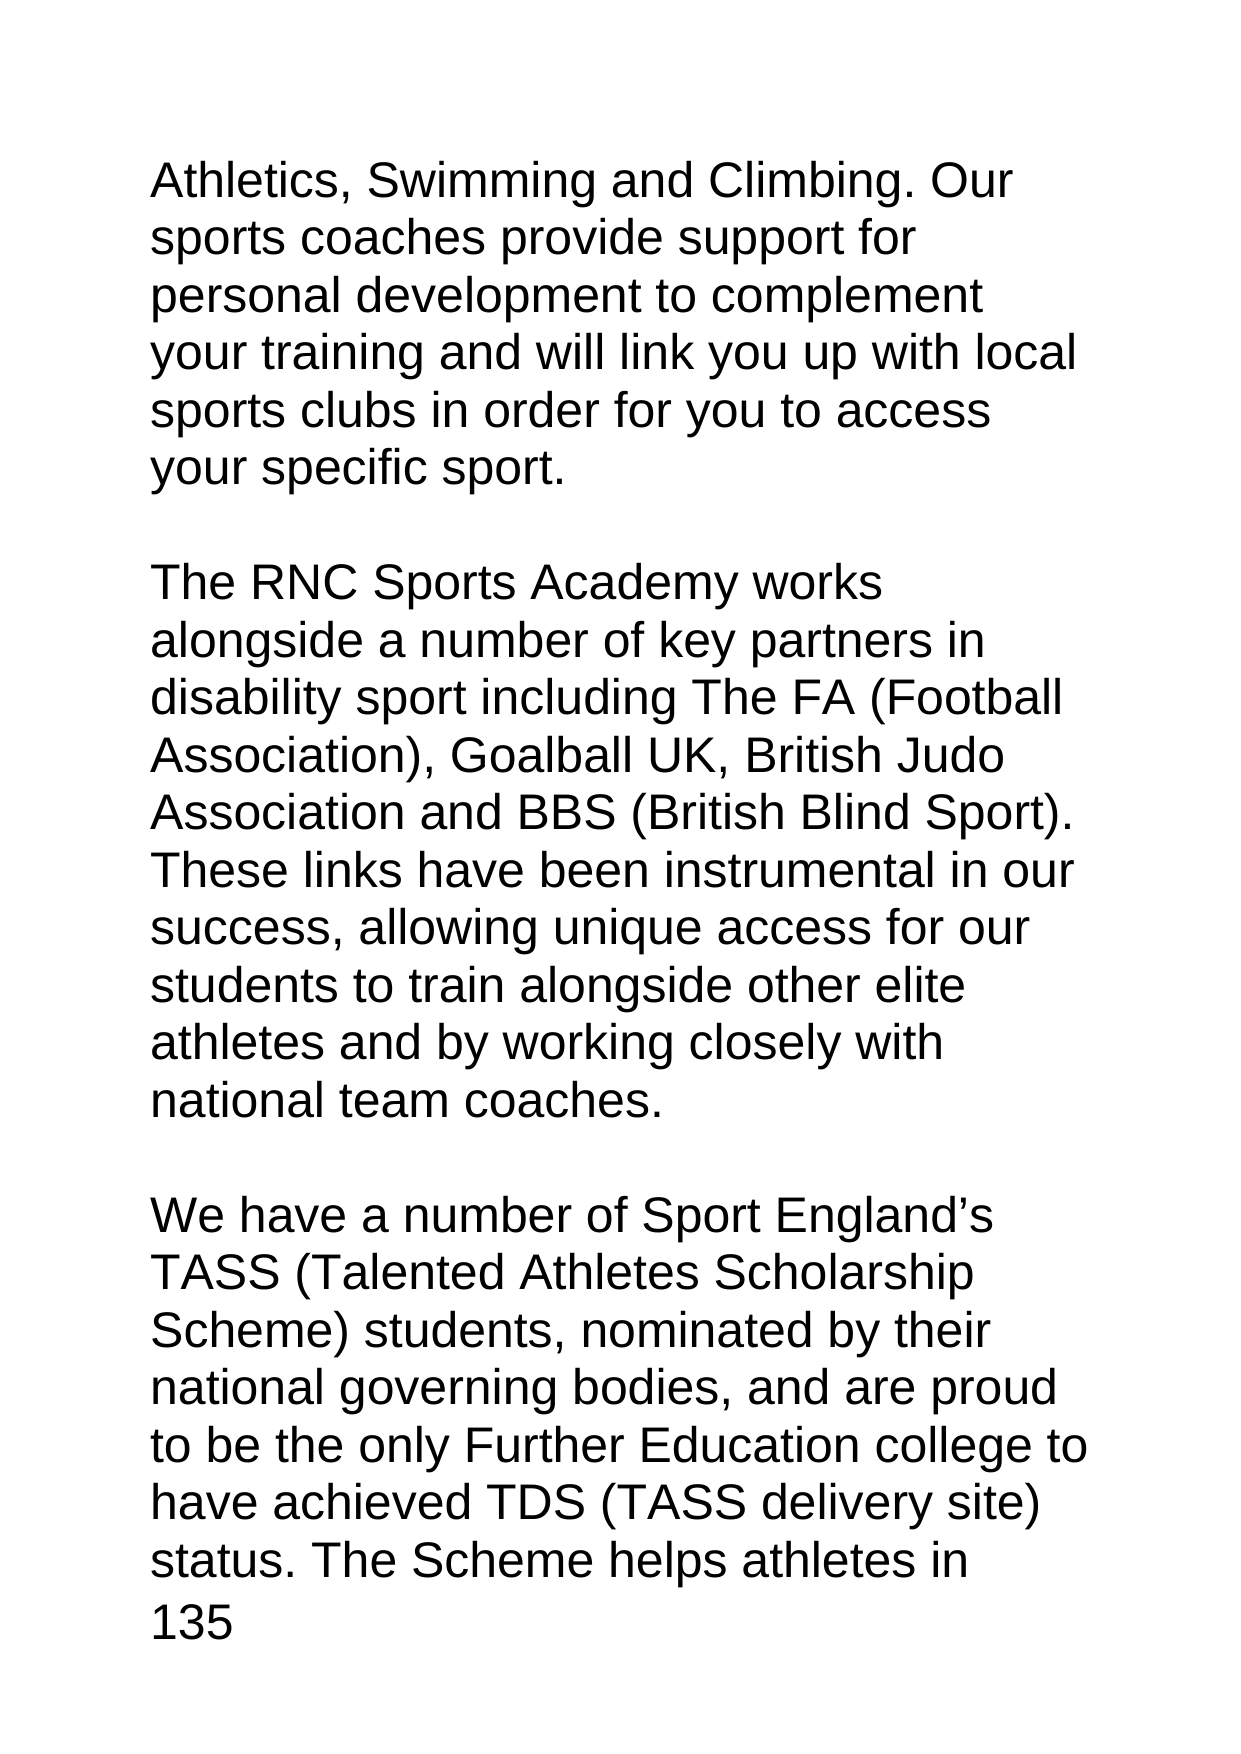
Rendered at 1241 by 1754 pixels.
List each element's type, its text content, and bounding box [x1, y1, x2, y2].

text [150, 1472, 1090, 1587]
text We have a number of Sport England’s TASS (Talented Athletes Scholarship Scheme) students, nominated by their national governing bodies, and are proud to be the only Further Education college to [150, 1185, 1090, 1472]
text The RNC Sports Academy works alongside a number of key partners in disability sport including The FA (Football Association), Goalball UK, British Judo Association and BBS (British Blind Sport). [150, 552, 1090, 840]
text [150, 150, 1090, 495]
text These links have been instrumental in our success, allowing unique access for our students to train alongside other elite athletes and by working closely with national team coaches. [150, 840, 1090, 1127]
